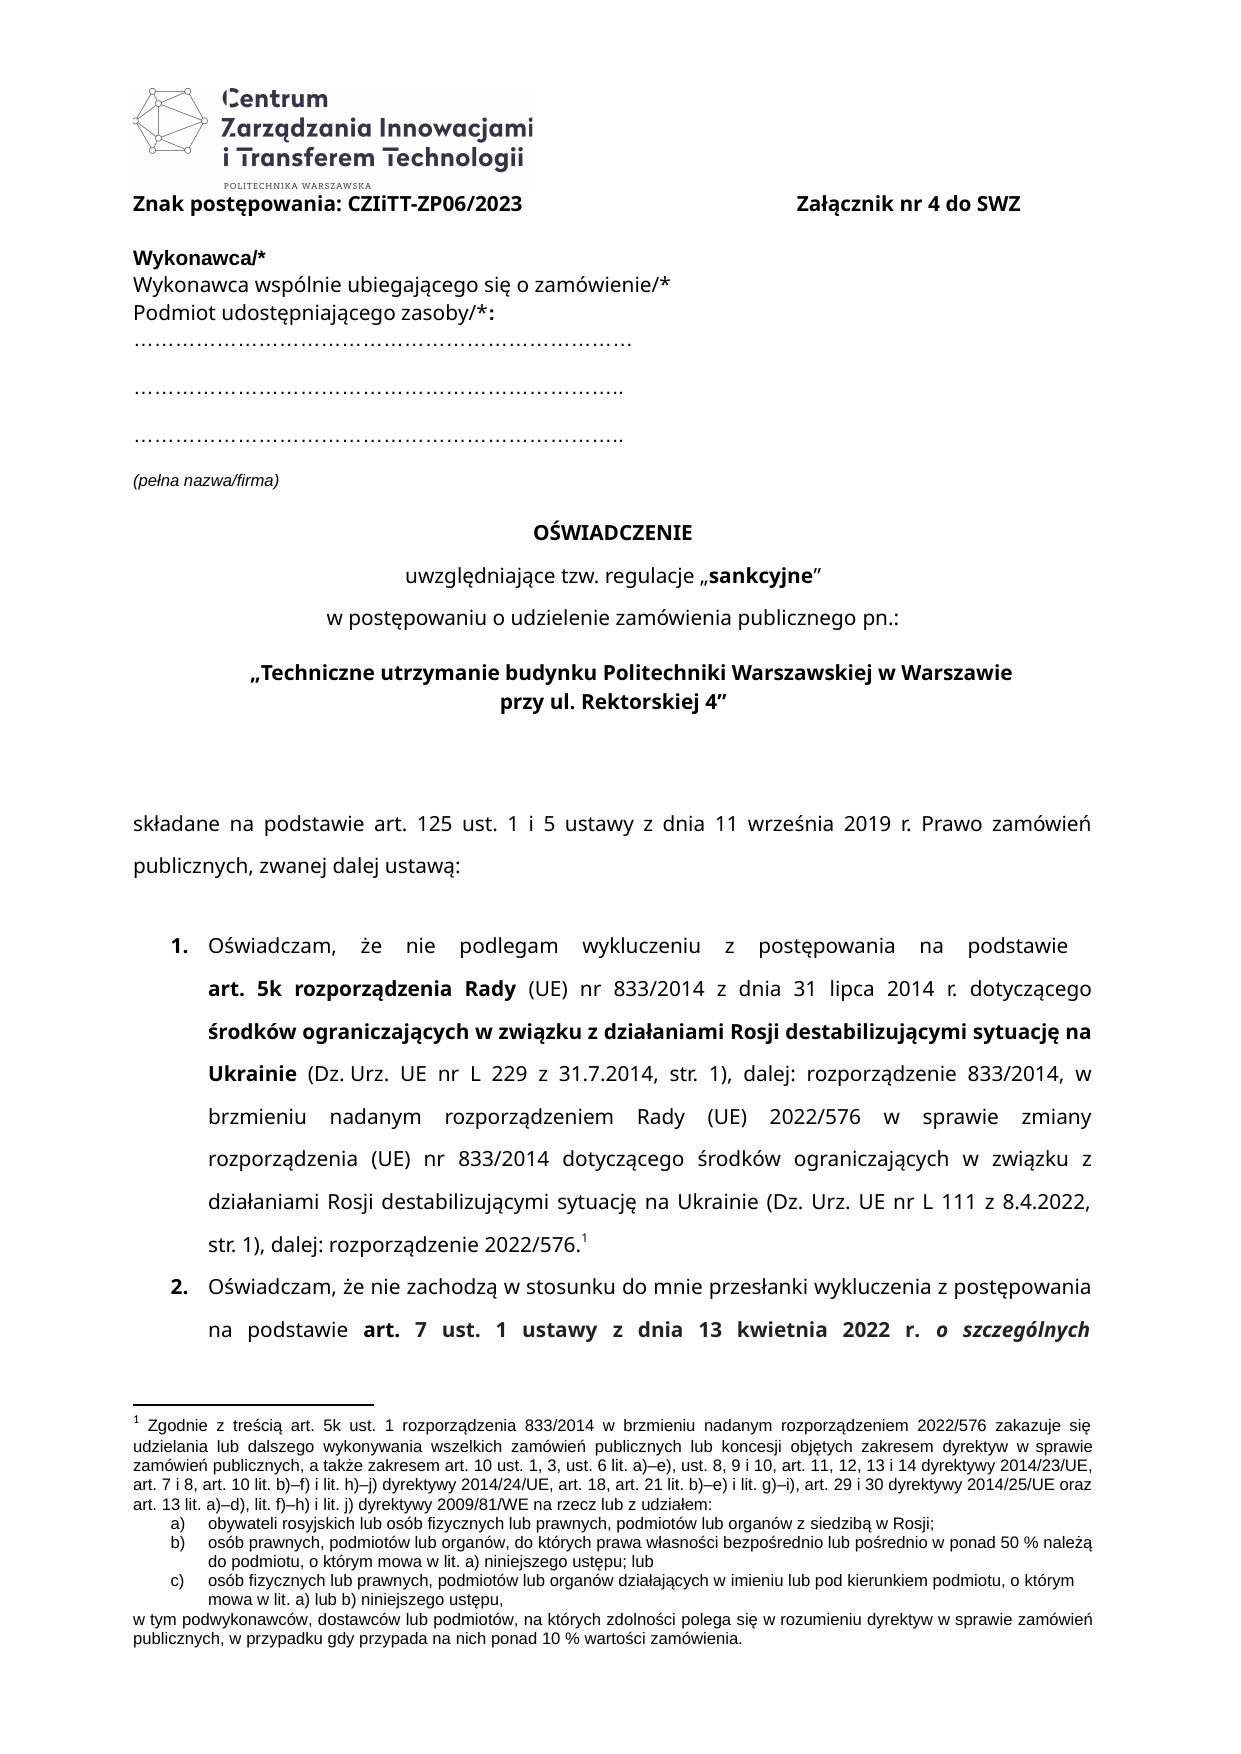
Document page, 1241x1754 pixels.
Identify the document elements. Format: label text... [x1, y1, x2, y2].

text Wykonawca wspólnie ubiegającego się o zamówienie/* [133, 270, 1093, 298]
text OŚWIADCZENIE [133, 518, 1093, 547]
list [170, 1272, 1093, 1343]
text …………………………………………………………….. [133, 423, 1093, 447]
text Podmiot udostępniającego zasoby/*: [133, 298, 1093, 327]
text składane na podstawie art. 125 ust. 1 i 5 ustawy z dnia 11 września 2019 r. Prawo zamówień publicznych, zwanej dalej ustawą: [133, 809, 1093, 880]
text ……………………………………………………………… [133, 327, 1093, 351]
text w postępowaniu o udzielenie zamówienia publicznego pn.: [133, 603, 1093, 632]
text Znak postępowania: CZIiTT-ZP06/2023 Załącznik nr 4 do SWZ [133, 189, 1093, 217]
text przy ul. Rektorskiej 4” [133, 687, 1093, 715]
text „Techniczne utrzymanie budynku Politechniki Warszawskiej w Warszawie [170, 658, 1093, 687]
text uwzględniające tzw. regulacje „sankcyjne” [133, 561, 1093, 589]
list Oświadczam, że nie podlegam wykluczeniu z postępowania na podstawie art. 5k rozporządzenia Rady (UE) nr 833/2014 z dnia 31 lipca 2014 r. dotyczącego środków ograniczających w związku z działaniami Rosji destabilizującymi sytuację na Ukrainie (Dz. Urz. UE nr L 229 z 31.7.2014, str. 1), dalej: rozporządzenie 833/2014, w brzmieniu nadanym rozporządzeniem Rady (UE) 2022/576 w sprawie zmiany rozporządzenia (UE) nr 833/2014 dotyczącego środków ograniczających w związku z działaniami Rosji destabilizującymi sytuację na Ukrainie (Dz. Urz. UE nr L 111 z 8.4.2022, str. 1), dalej: rozporządzenie 2022/576. [170, 932, 1093, 1258]
text (pełna nazwa/firma) [133, 471, 1093, 490]
text Wykonawca/* [133, 246, 1093, 270]
picture [132, 88, 533, 189]
text …………………………………………………………….. [133, 375, 1093, 399]
